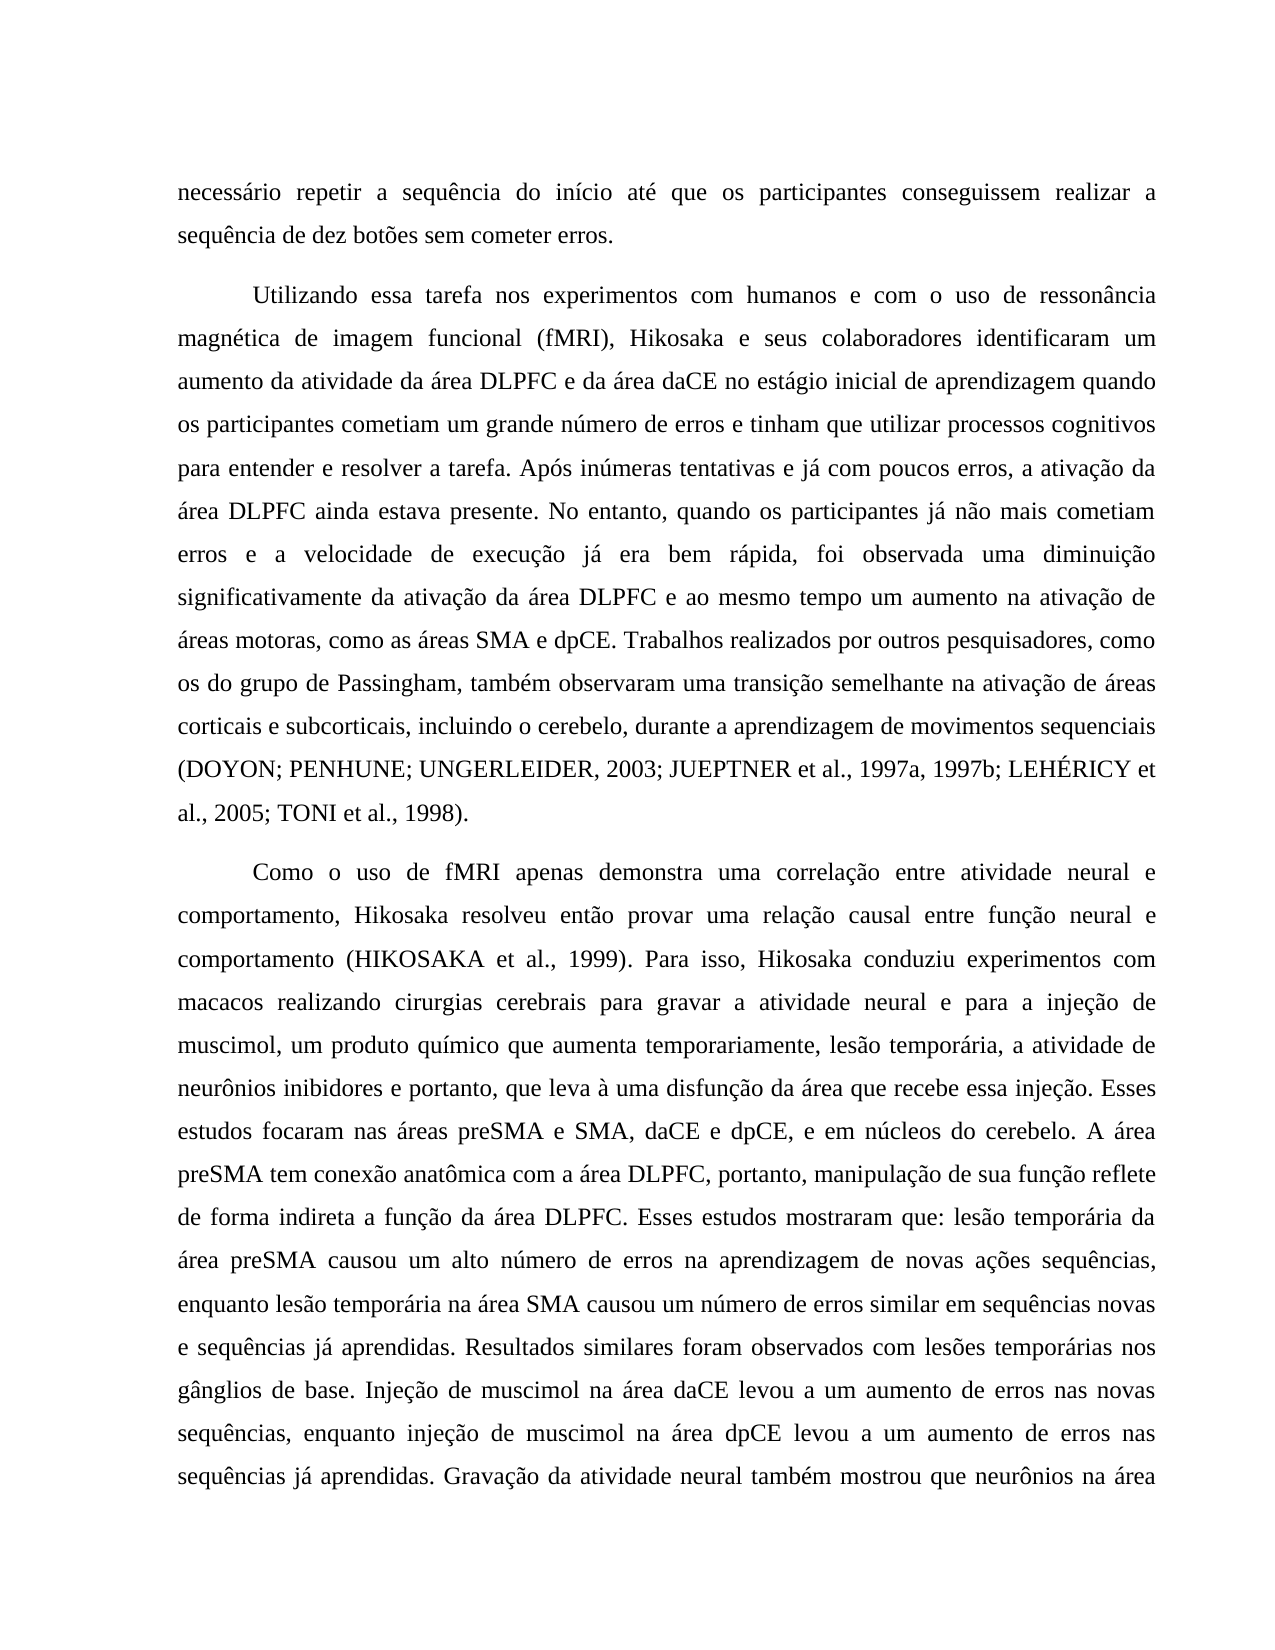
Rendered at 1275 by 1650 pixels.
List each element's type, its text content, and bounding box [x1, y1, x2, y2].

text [177, 857, 1157, 1490]
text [177, 177, 1157, 249]
text Utilizando essa tarefa nos experimentos com humanos e com o uso de ressonância magnética de imagem funcional (fMRI), Hikosaka e seus colaboradores identificaram um aumento da atividade da área DLPFC e da área daCE no estágio inicial de aprendizagem quando os participantes cometiam um grande número de erros e tinham que utilizar processos cognitivos para entender e resolver a tarefa. Após inúmeras tentativas e já com poucos erros, a ativação da área DLPFC ainda estava presente. No entanto, quando os participantes já não mais cometiam erros e a velocidade de execução já era bem rápida, foi observada uma diminuição significativamente da ativação da área DLPFC e ao mesmo tempo um aumento na ativação de áreas motoras, como as áreas SMA e dpCE. Trabalhos realizados por outros pesquisadores, como os do grupo de Passingham, também observaram uma transição semelhante na ativação de áreas corticais e subcorticais, incluindo o cerebelo, durante a aprendizagem de movimentos sequenciais (DOYON; PENHUNE; UNGERLEIDER, 2003; JUEPTNER et al., 1997a, 1997b; LEHÉRICY et al., 2005; TONI et al., 1998). [177, 280, 1157, 826]
